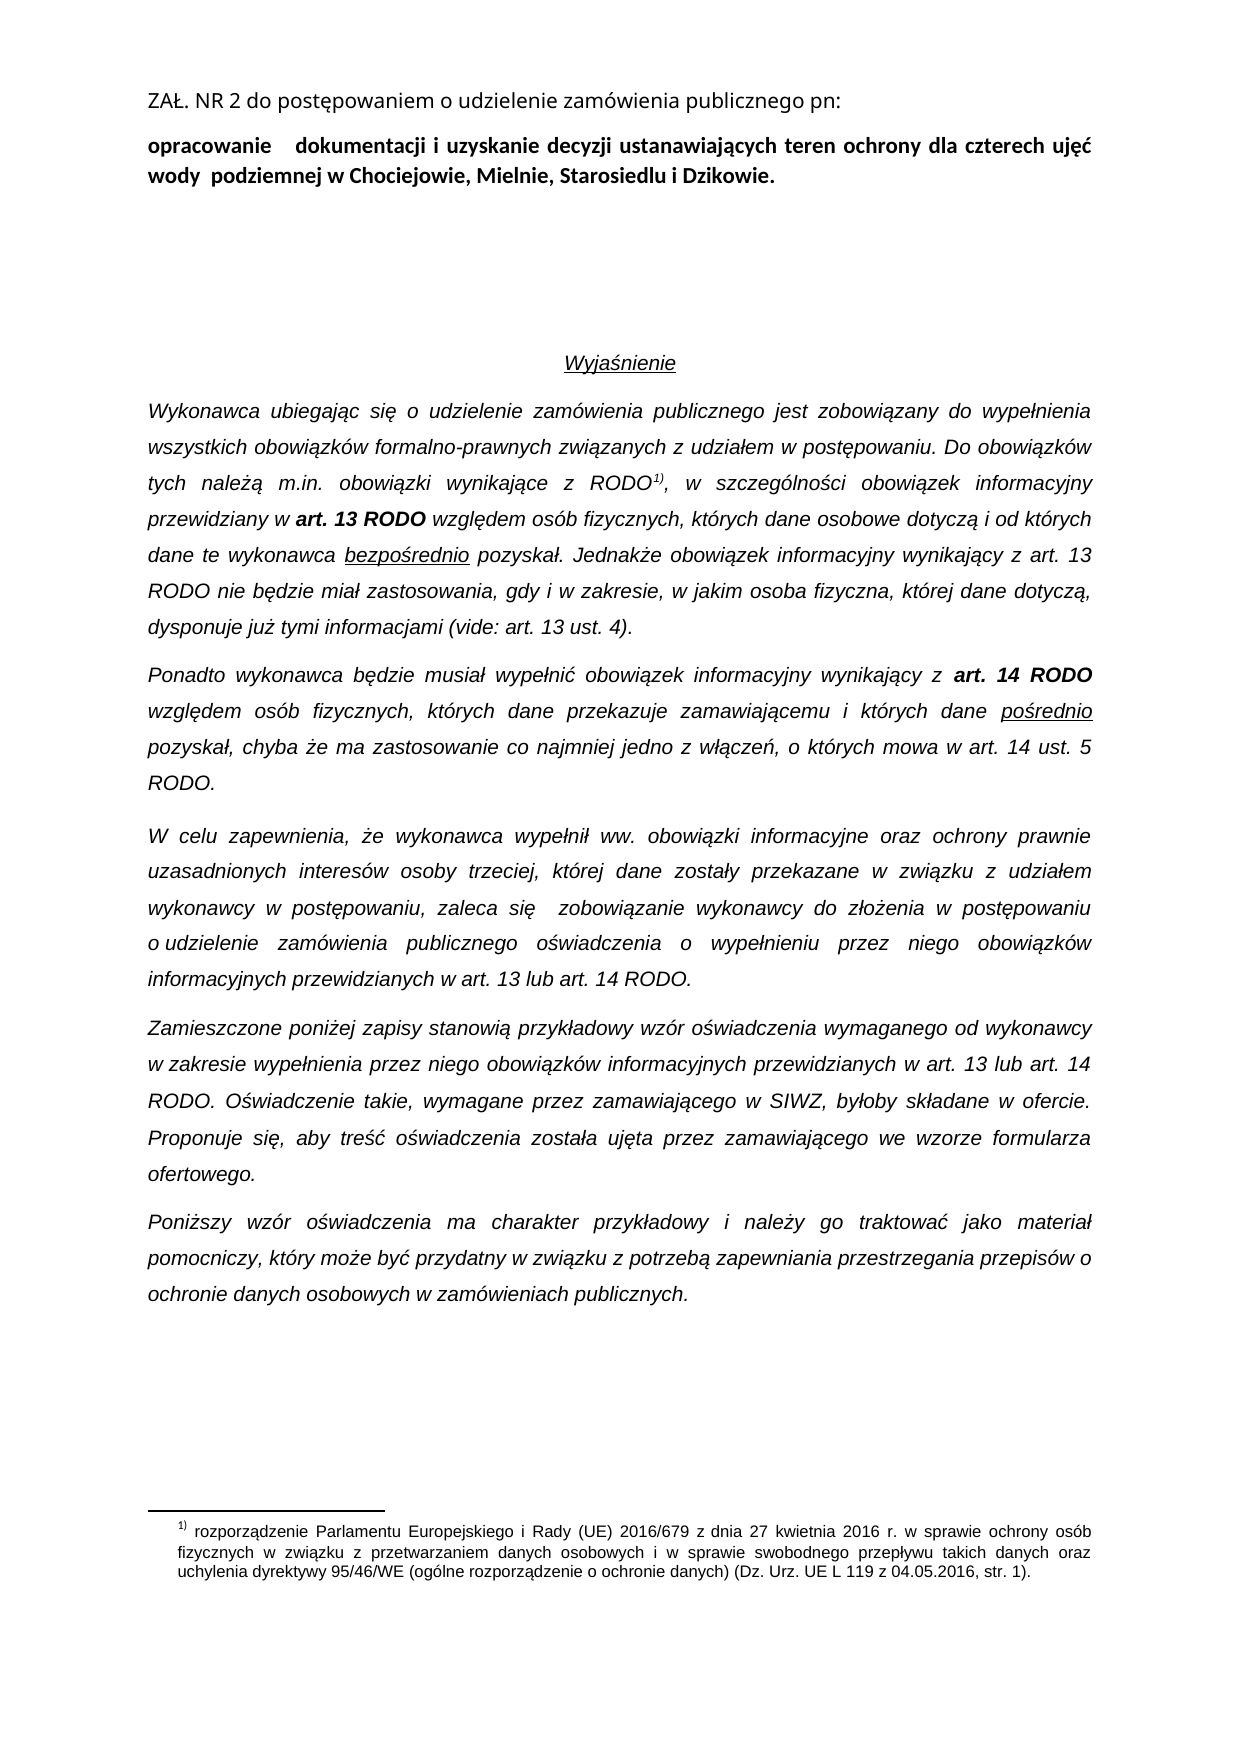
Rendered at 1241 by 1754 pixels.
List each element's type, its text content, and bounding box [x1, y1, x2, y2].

text Ponadto wykonawca będzie musiał wypełnić obowiązek informacyjny wynikający z art. 14 RODO względem osób fizycznych, których dane przekazuje zamawiającemu i których dane pośrednio pozyskał, chyba że ma zastosowanie co najmniej jedno z włączeń, o których mowa w art. 14 ust. 5 RODO. [148, 663, 1093, 795]
text Zamieszczone poniżej zapisy stanowią przykładowy wzór oświadczenia wymaganego od wykonawcy w zakresie wypełnienia przez niego obowiązków informacyjnych przewidzianych w art. 13 lub art. 14 RODO. Oświadczenie takie, wymagane przez zamawiającego w SIWZ, byłoby składane w ofercie. Proponuje się, aby treść oświadczenia została ujęta przez zamawiającego we wzorze formularza ofertowego. [148, 1016, 1093, 1186]
text Poniższy wzór oświadczenia ma charakter przykładowy i należy go traktować jako materiał pomocniczy, który może być przydatny w związku z potrzebą zapewniania przestrzegania przepisów o ochronie danych osobowych w zamówieniach publicznych. [148, 1210, 1093, 1306]
text W celu zapewnienia, że wykonawca wypełnił ww. obowiązki informacyjne oraz ochrony prawnie uzasadnionych interesów osoby trzeciej, której dane zostały przekazane w związku z udziałem wykonawcy w postępowaniu, zaleca się zobowiązanie wykonawcy do złożenia w postępowaniu o udzielenie zamówienia publicznego oświadczenia o wypełnieniu przez niego obowiązków informacyjnych przewidzianych w art. 13 lub art. 14 RODO. [148, 823, 1093, 991]
text Wykonawca ubiegając się o udzielenie zamówienia publicznego jest zobowiązany do wypełnienia wszystkich obowiązków formalno-prawnych związanych z udziałem w postępowaniu. Do obowiązków tych należą m.in. obowiązki wynikające z RODO), w szczególności obowiązek informacyjny przewidziany w art. 13 RODO względem osób fizycznych, których dane osobowe dotyczą i od których dane te wykonawca bezpośrednio pozyskał. Jednakże obowiązek informacyjny wynikający z art. 13 RODO nie będzie miał zastosowania, gdy i w zakresie, w jakim osoba fizyczna, której dane dotyczą, dysponuje już tymi informacjami (vide: art. 13 ust. 4). [148, 399, 1093, 638]
text Wyjaśnienie [148, 351, 1093, 374]
